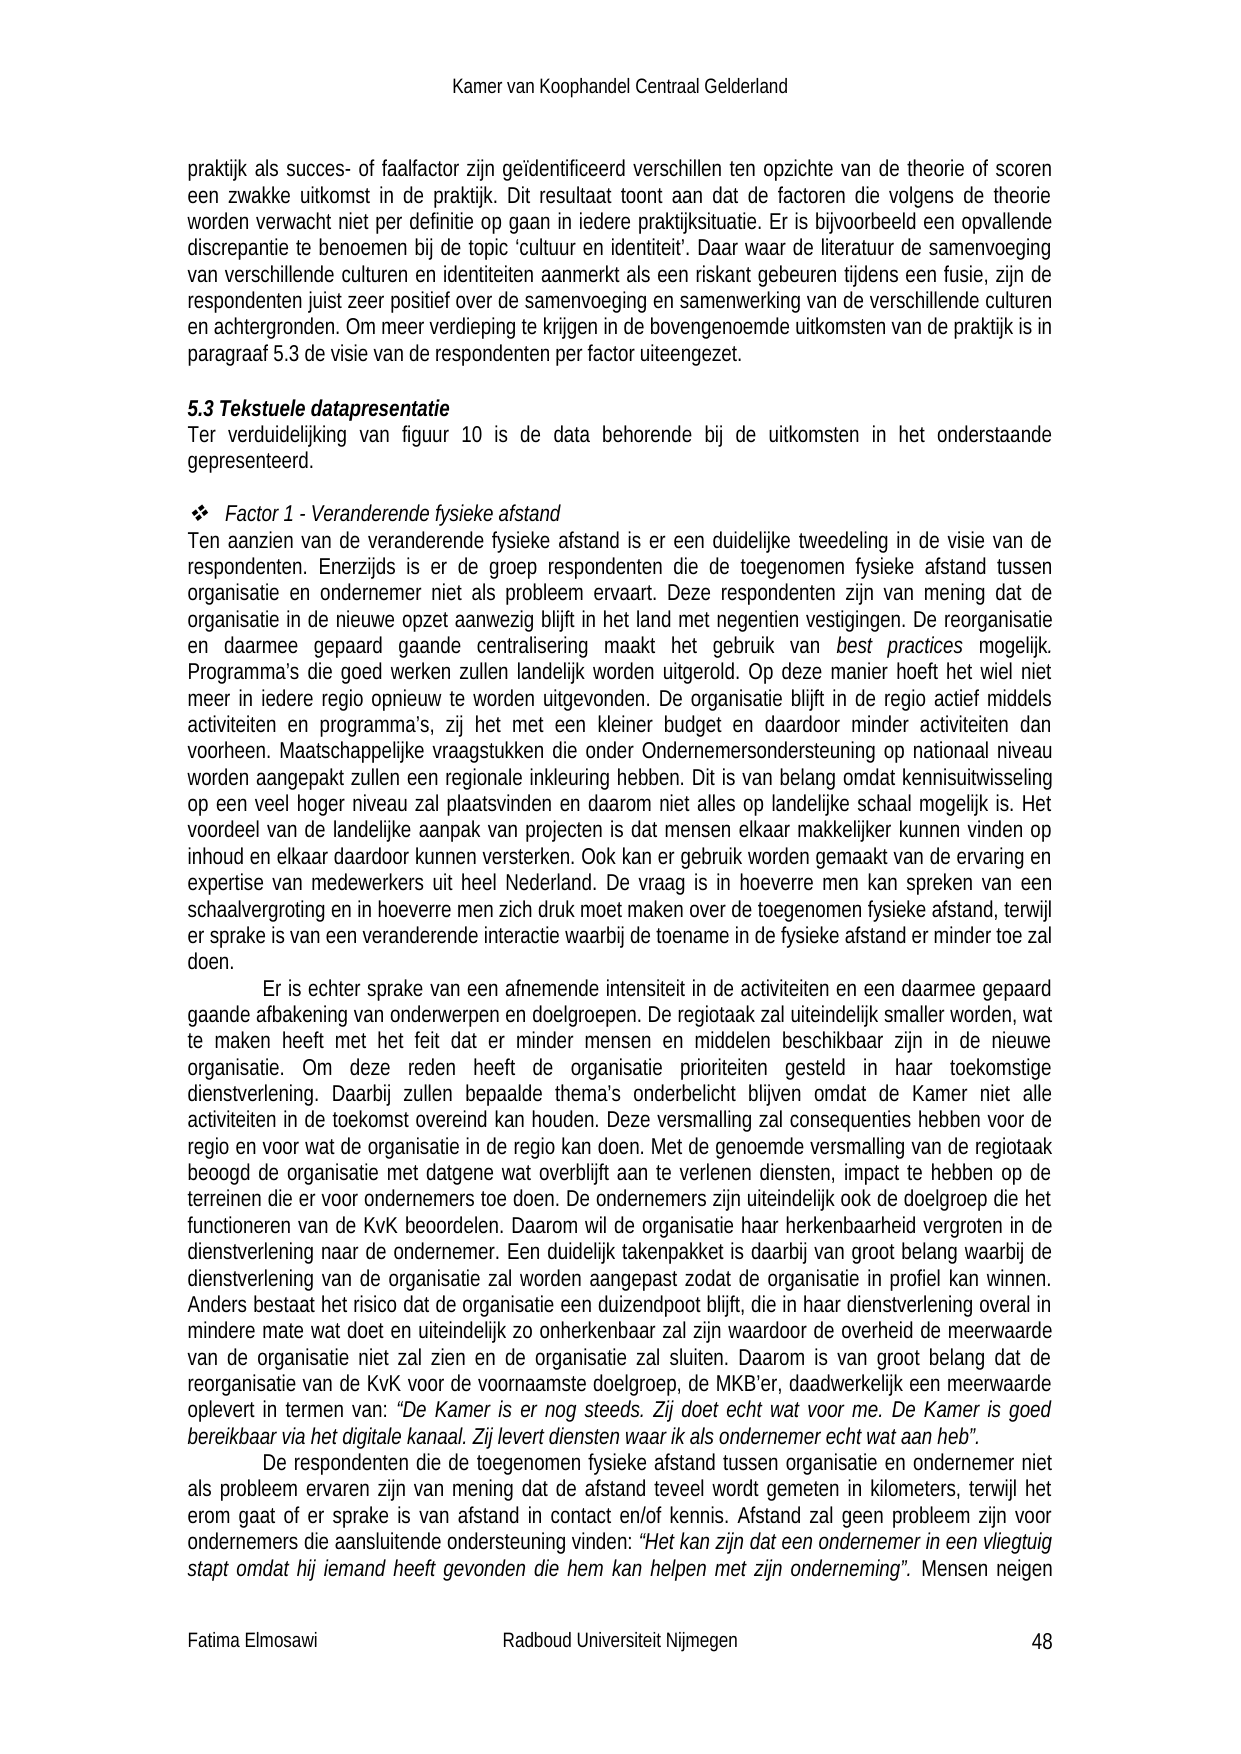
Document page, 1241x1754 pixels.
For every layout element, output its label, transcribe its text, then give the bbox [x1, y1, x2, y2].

text Er is echter sprake van een afnemende intensiteit in de activiteiten en een daarmee gepaard gaande afbakening van onderwerpen en doelgroepen. De regiotaak zal uiteindelijk smaller worden, wat te maken heeft met het feit dat er minder mensen en middelen beschikbaar zijn in de nieuwe organisatie. Om deze reden heeft de organisatie prioriteiten gesteld in haar toekomstige dienstverlening. Daarbij zullen bepaalde thema’s onderbelicht blijven omdat de Kamer niet alle activiteiten in de toekomst overeind kan houden. Deze versmalling zal consequenties hebben voor de regio en voor wat de organisatie in de regio kan doen. Met de genoemde versmalling van de regiotaak beoogd de organisatie met datgene wat overblijft aan te verlenen diensten, impact te hebben op de terreinen die er voor ondernemers toe doen. De ondernemers zijn uiteindelijk ook de doelgroep die het functioneren van de KvK beoordelen. Daarom wil de organisatie haar herkenbaarheid vergroten in de dienstverlening naar de ondernemer. Een duidelijk takenpakket is daarbij van groot belang waarbij de dienstverlening van de organisatie zal worden aangepast zodat de organisatie in profiel kan winnen. Anders bestaat het risico dat de organisatie een duizendpoot blijft, die in haar dienstverlening overal in mindere mate wat doet en uiteindelijk zo onherkenbaar zal zijn waardoor de overheid de meerwaarde van de organisatie niet zal zien en de organisatie zal sluiten. Daarom is van groot belang dat de reorganisatie van de KvK voor de voornaamste doelgroep, de MKB’er, daadwerkelijk een meerwaarde oplevert in termen van: “De Kamer is er nog steeds. Zij doet echt wat voor me. De Kamer is goed bereikbaar via het digitale kanaal. Zij levert diensten waar ik als ondernemer echt wat aan heb”. [187, 974, 1053, 1449]
text Ten aanzien van de veranderende fysieke afstand is er een duidelijke tweedeling in de visie van de respondenten. Enerzijds is er de groep respondenten die de toegenomen fysieke afstand tussen organisatie en ondernemer niet als probleem ervaart. Deze respondenten zijn van mening dat de organisatie in de nieuwe opzet aanwezig blijft in het land met negentien vestigingen. De reorganisatie en daarmee gepaard gaande centralisering maakt het gebruik van best practices mogelijk. Programma’s die goed werken zullen landelijk worden uitgerold. Op deze manier hoeft het wiel niet meer in iedere regio opnieuw te worden uitgevonden. De organisatie blijft in de regio actief middels activiteiten en programma’s, zij het met een kleiner budget en daardoor minder activiteiten dan voorheen. Maatschappelijke vraagstukken die onder Ondernemersondersteuning op nationaal niveau worden aangepakt zullen een regionale inkleuring hebben. Dit is van belang omdat kennisuitwisseling op een veel hoger niveau zal plaatsvinden en daarom niet alles op landelijke schaal mogelijk is. Het voordeel van de landelijke aanpak van projecten is dat mensen elkaar makkelijker kunnen vinden op inhoud en elkaar daardoor kunnen versterken. Ook kan er gebruik worden gemaakt van de ervaring en expertise van medewerkers uit heel Nederland. De vraag is in hoeverre men kan spreken van een schaalvergroting en in hoeverre men zich druk moet maken over de toegenomen fysieke afstand, terwijl er sprake is van een veranderende interactie waarbij de toename in de fysieke afstand er minder toe zal doen. [187, 527, 1053, 974]
list Factor 1 - Veranderende fysieke afstand [187, 500, 1053, 527]
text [187, 155, 1053, 366]
text Ter verduidelijking van figuur 10 is de data behorende bij de uitkomsten in het onderstaande gepresenteerd. [187, 421, 1053, 474]
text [187, 1449, 1053, 1583]
text 5.3 Tekstuele datapresentatie [187, 395, 1053, 421]
